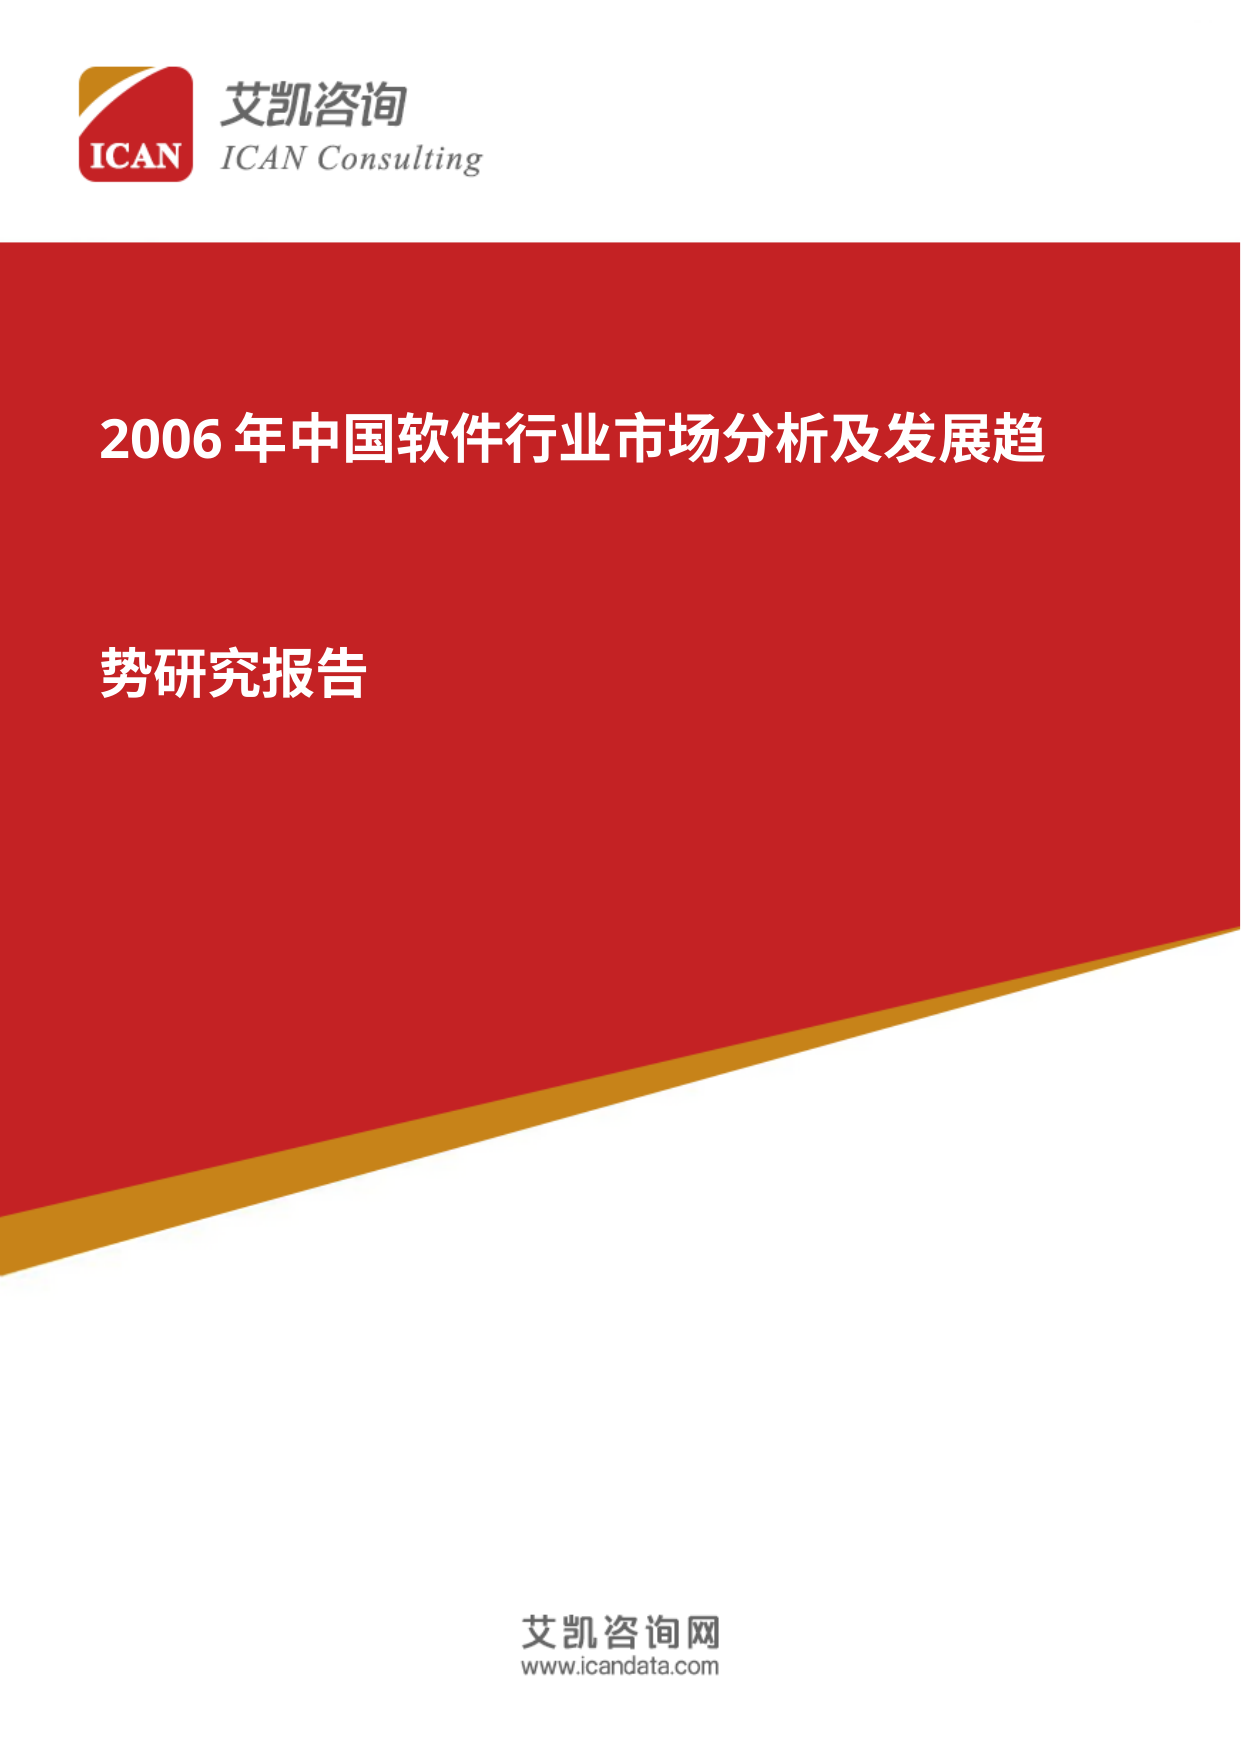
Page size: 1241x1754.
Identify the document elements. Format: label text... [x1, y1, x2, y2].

subtitle 2006年中国软件行业市场分析及发展趋势研究报告 [99, 386, 1053, 718]
picture [0, 5, 1241, 1754]
